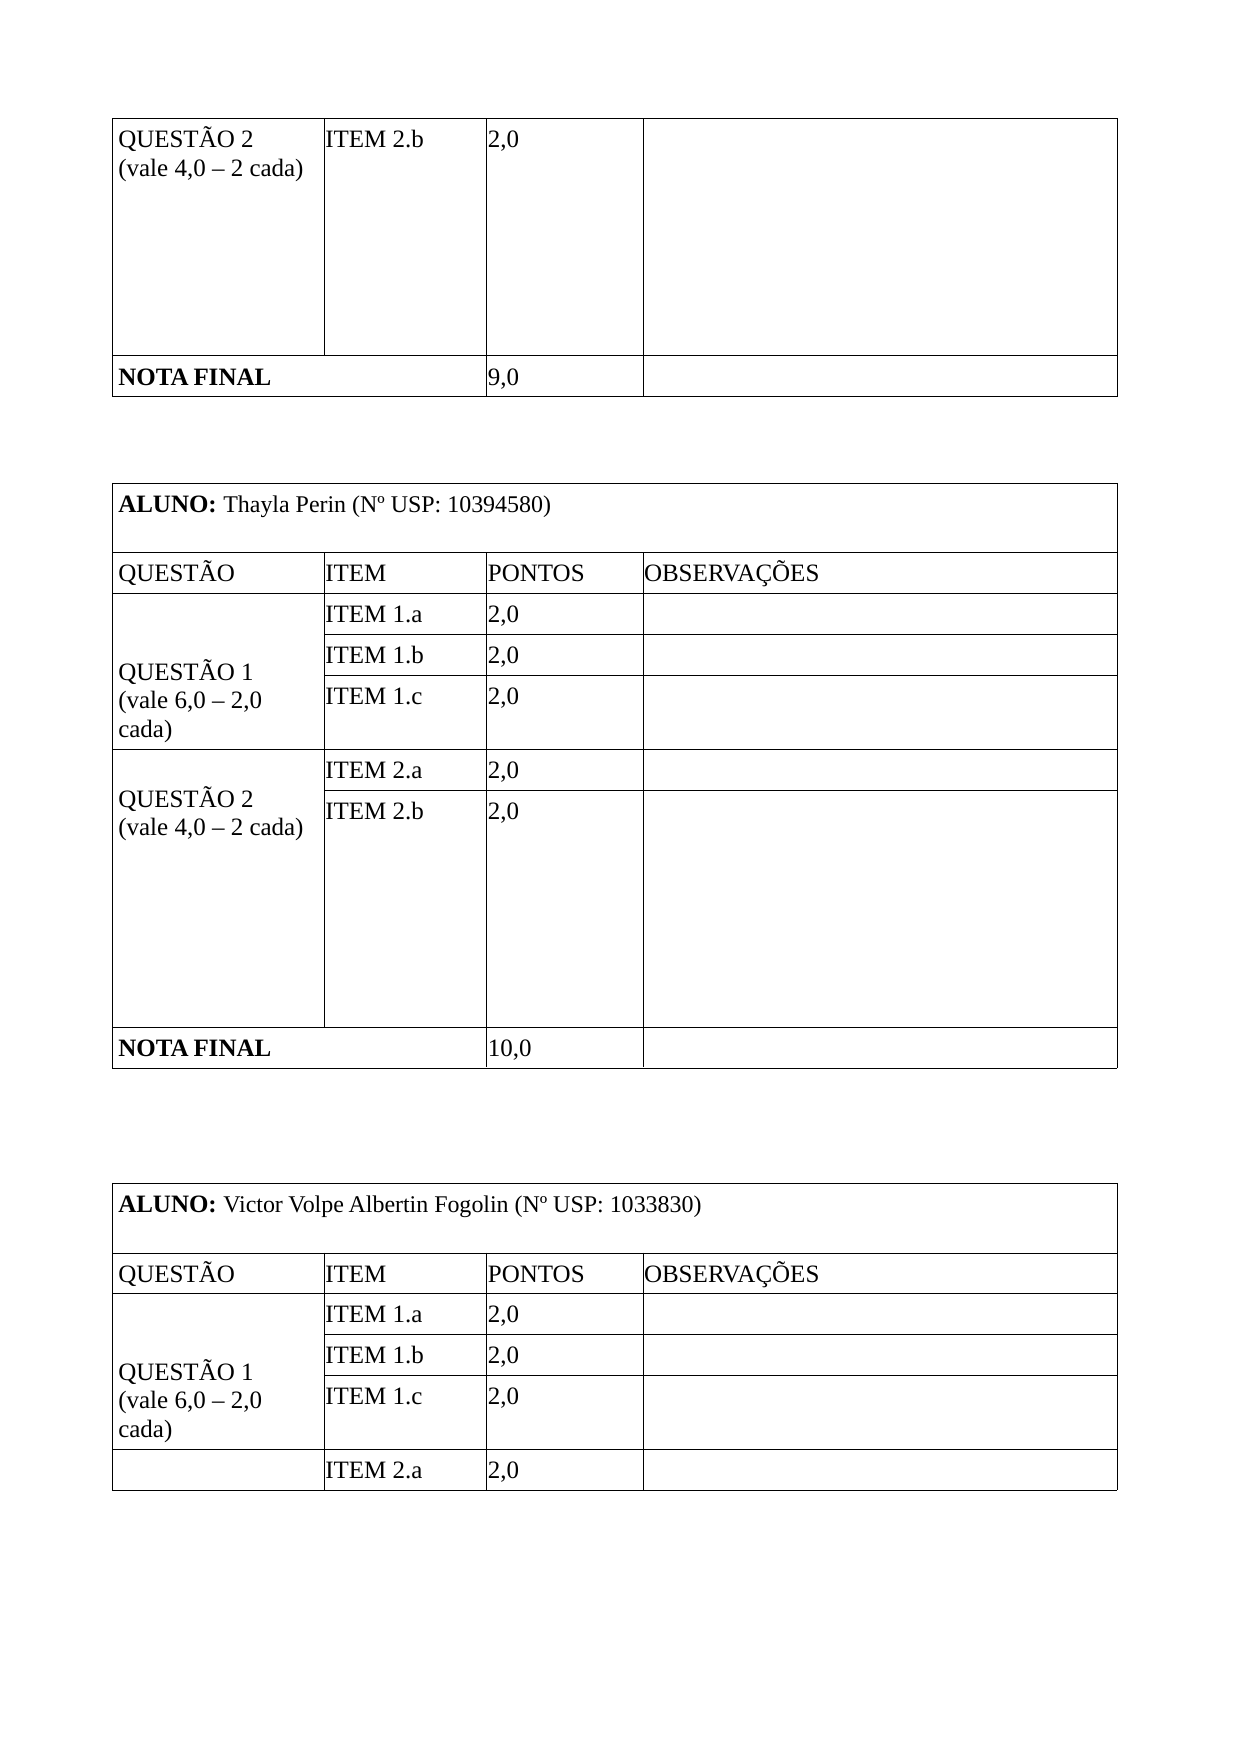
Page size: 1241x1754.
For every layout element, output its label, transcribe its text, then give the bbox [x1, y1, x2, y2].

table_cell ITEM 2.a [325, 1450, 486, 1489]
table_cell 10,0 [487, 1028, 643, 1067]
table_cell [644, 1335, 1117, 1374]
table_cell [644, 1376, 1117, 1449]
table_cell [644, 635, 1117, 674]
table_cell ITEM [325, 553, 486, 593]
table_header ALUNO: Victor Volpe Albertin Fogolin (Nº USP: 1033830) [113, 1184, 1117, 1252]
table_cell ITEM 2.b [325, 119, 486, 355]
table_cell [644, 594, 1117, 634]
table_cell OBSERVAÇÕES [644, 1254, 1117, 1293]
table_cell QUESTÃO 1 (vale 6,0 – 2,0 cada) [113, 594, 324, 749]
table_cell [644, 1294, 1117, 1334]
table_cell 2,0 [487, 750, 643, 789]
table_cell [113, 1450, 324, 1489]
table_cell ITEM 1.b [325, 1335, 486, 1374]
table_cell 2,0 [487, 1450, 643, 1489]
table_header ALUNO: Thayla Perin (Nº USP: 10394580) [113, 484, 1117, 552]
table_cell 2,0 [487, 594, 643, 634]
table_cell QUESTÃO 1 (vale 6,0 – 2,0 cada) [113, 1294, 324, 1449]
table_cell PONTOS [487, 553, 643, 593]
table_cell [644, 676, 1117, 749]
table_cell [113, 119, 324, 355]
table_cell [644, 1450, 1117, 1489]
table_cell 2,0 [487, 1376, 643, 1449]
table_cell QUESTÃO [113, 553, 324, 593]
table_cell NOTA FINAL [113, 1028, 486, 1067]
table_cell 2,0 [487, 791, 643, 1027]
table_cell ITEM 1.c [325, 676, 486, 749]
table_cell [644, 119, 1117, 355]
table_cell [644, 356, 1117, 396]
table_cell ITEM 2.a [325, 750, 486, 789]
table_cell [644, 750, 1117, 789]
table_cell 2,0 [487, 1294, 643, 1334]
table_cell 2,0 [487, 1335, 643, 1374]
table_cell QUESTÃO 2 (vale 4,0 – 2 cada) [113, 750, 324, 1027]
table_cell [644, 1028, 1117, 1067]
table_cell ITEM 1.c [325, 1376, 486, 1449]
table_cell PONTOS [487, 1254, 643, 1293]
table_cell ITEM 1.b [325, 635, 486, 674]
table_cell ITEM [325, 1254, 486, 1293]
table_cell 9,0 [487, 356, 643, 396]
table_cell 2,0 [487, 676, 643, 749]
table_cell NOTA FINAL [113, 356, 486, 396]
table_cell ITEM 1.a [325, 594, 486, 634]
table_cell QUESTÃO [113, 1254, 324, 1293]
table_cell ITEM 2.b [325, 791, 486, 1027]
table_cell ITEM 1.a [325, 1294, 486, 1334]
table_cell [644, 791, 1117, 1027]
table_cell 2,0 [487, 119, 643, 355]
table_cell 2,0 [487, 635, 643, 674]
table_cell OBSERVAÇÕES [644, 553, 1117, 593]
